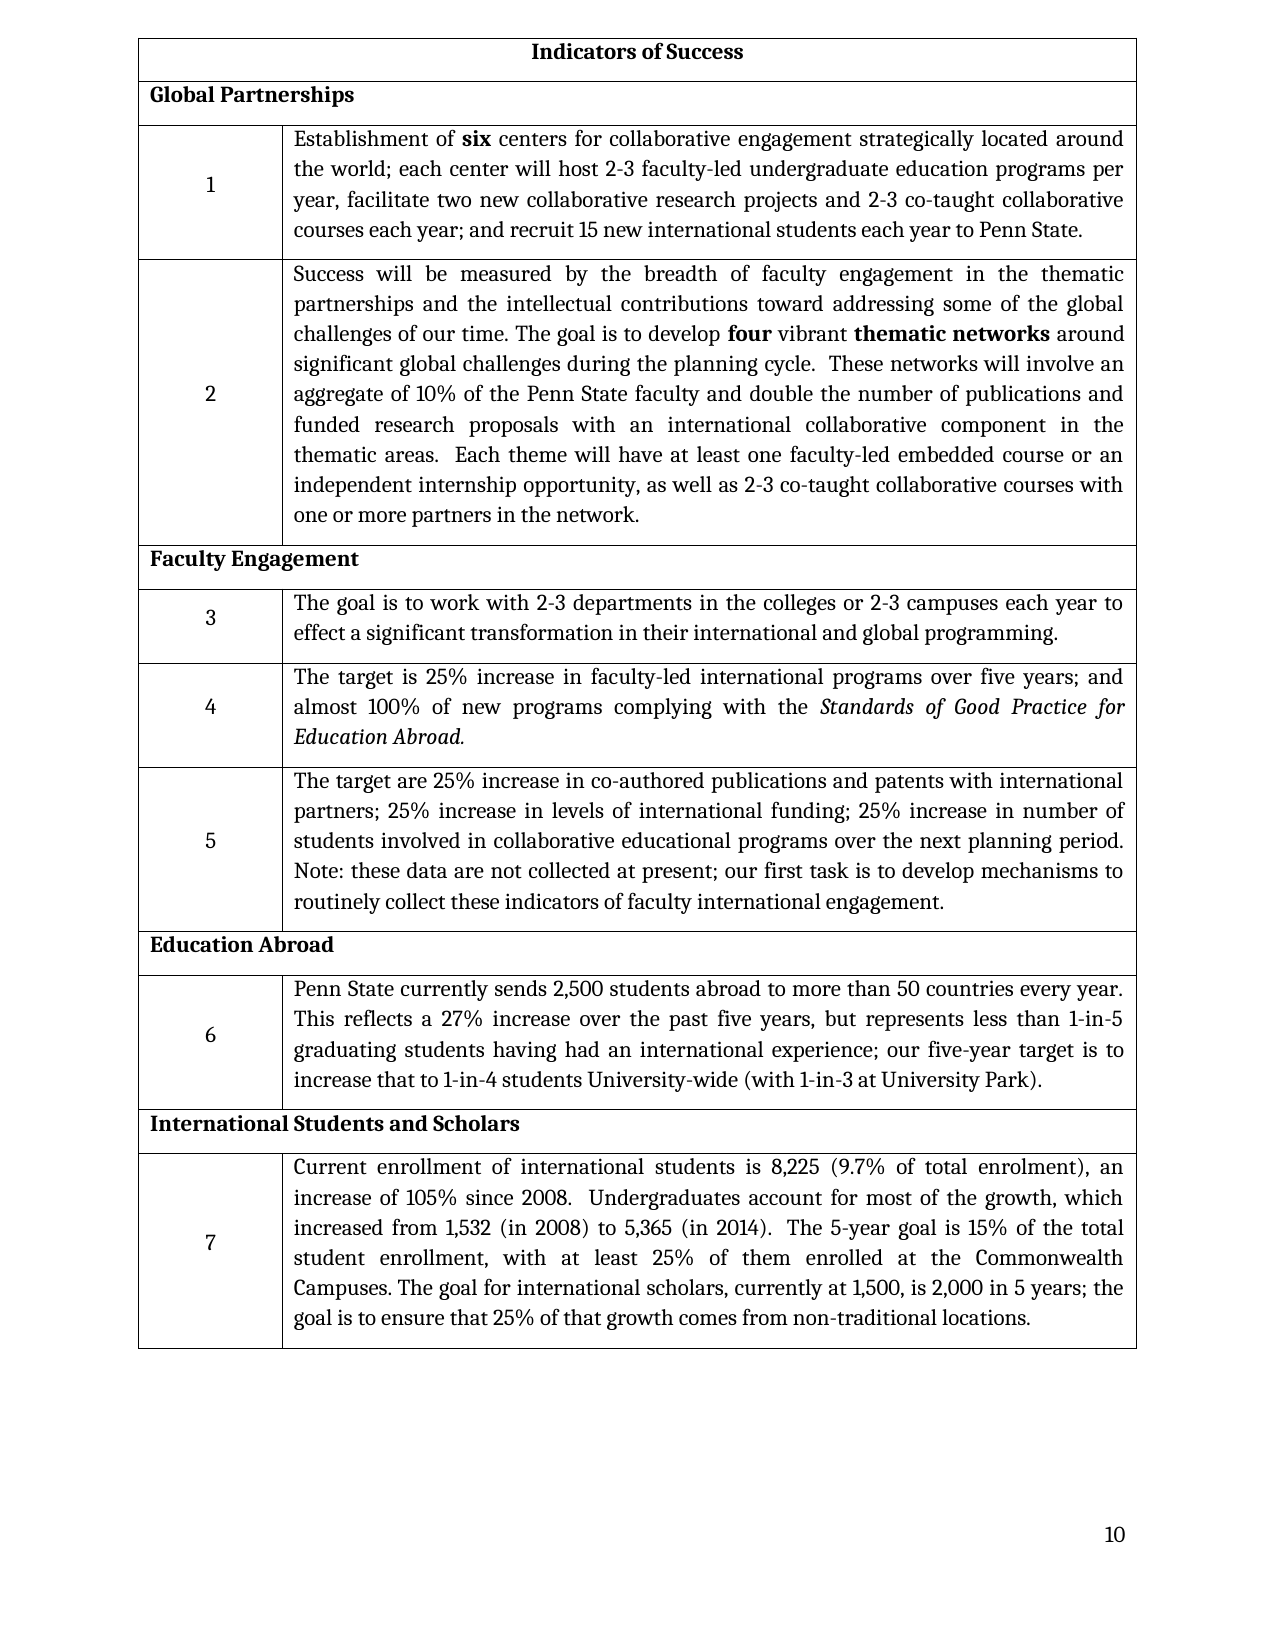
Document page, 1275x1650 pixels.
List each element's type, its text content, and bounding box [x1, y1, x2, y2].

table_cell Education Abroad [139, 932, 1136, 975]
table_cell International Students and Scholars [139, 1110, 1136, 1153]
table_cell 3 [139, 590, 282, 662]
table_cell Penn State currently sends 2,500 students abroad to more than 50 countries every year. This reflects a 27% increase over the past five years, but represents less than 1-in-5 graduating students having had an international experience; our five-year target is to increase that to 1-in-4 students University-wide (with 1-in-3 at University Park). [283, 976, 1136, 1109]
table_cell The target is 25% increase in faculty-led international programs over five years; and almost 100% of new programs complying with the Standards of Good Practice for Education Abroad. [283, 664, 1136, 767]
table_cell 5 [139, 768, 282, 931]
table_cell 2 [139, 260, 282, 545]
table_cell Faculty Engagement [139, 546, 1136, 588]
table_cell Global Partnerships [139, 82, 1136, 125]
table_cell 6 [139, 976, 282, 1109]
table_cell 7 [139, 1154, 282, 1348]
table_cell Success will be measured by the breadth of faculty engagement in the thematic partnerships and the intellectual contributions toward addressing some of the global challenges of our time. The goal is to develop four vibrant thematic networks around significant global challenges during the planning cycle. These networks will involve an aggregate of 10% of the Penn State faculty and double the number of publications and funded research proposals with an international collaborative component in the thematic areas. Each theme will have at least one faculty-led embedded course or an independent internship opportunity, as well as 2-3 co-taught collaborative courses with one or more partners in the network. [283, 260, 1136, 545]
table_cell Establishment of six centers for collaborative engagement strategically located around the world; each center will host 2-3 faculty-led undergraduate education programs per year, facilitate two new collaborative research projects and 2-3 co-taught collaborative courses each year; and recruit 15 new international students each year to Penn State. [283, 126, 1136, 259]
table_header Indicators of Success [139, 39, 1136, 81]
table_cell The goal is to work with 2-3 departments in the colleges or 2-3 campuses each year to effect a significant transformation in their international and global programming. [283, 590, 1136, 662]
table_cell 4 [139, 664, 282, 767]
table_cell The target are 25% increase in co-authored publications and patents with international partners; 25% increase in levels of international funding; 25% increase in number of students involved in collaborative educational programs over the next planning period. Note: these data are not collected at present; our first task is to develop mechanisms to routinely collect these indicators of faculty international engagement. [283, 768, 1136, 931]
table_cell Current enrollment of international students is 8,225 (9.7% of total enrolment), an increase of 105% since 2008. Undergraduates account for most of the growth, which increased from 1,532 (in 2008) to 5,365 (in 2014). The 5-year goal is 15% of the total student enrollment, with at least 25% of them enrolled at the Commonwealth Campuses. The goal for international scholars, currently at 1,500, is 2,000 in 5 years; the goal is to ensure that 25% of that growth comes from non-traditional locations. [283, 1154, 1136, 1348]
table_cell 1 [139, 126, 282, 259]
